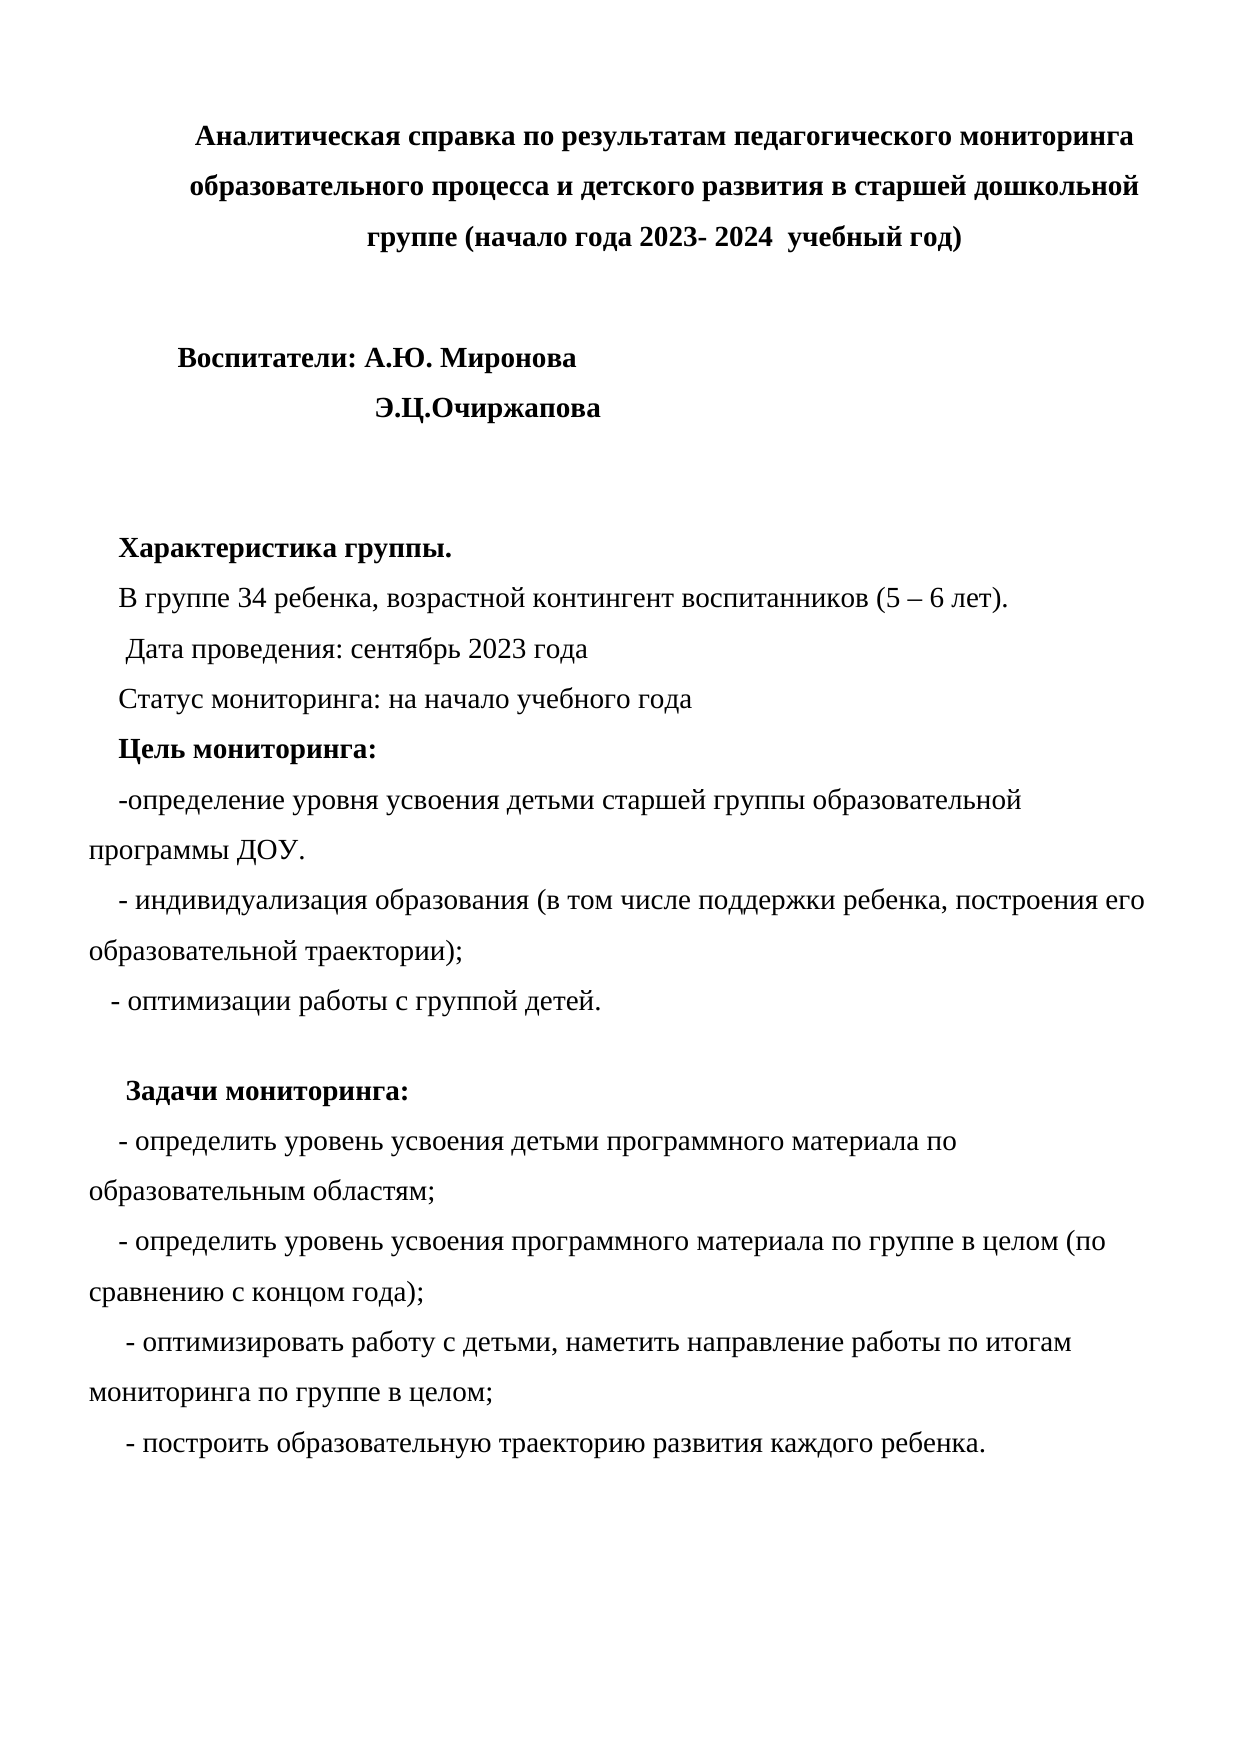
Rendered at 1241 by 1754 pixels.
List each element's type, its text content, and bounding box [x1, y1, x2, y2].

text Э.Ц.Очиржапова [177, 391, 1152, 424]
text В группе 34 ребенка, возрастной контингент воспитанников (5 – 6 лет). [88, 581, 1152, 614]
text Характеристика группы. [88, 530, 1152, 564]
text - определить уровень усвоения детьми программного материала по образовательным областям; [88, 1123, 1152, 1207]
text - определить уровень усвоения программного материала по группе в целом (по сравнению с концом года); [88, 1223, 1152, 1307]
text Статус мониторинга: на начало учебного года [88, 681, 1152, 715]
text Воспитатели: А.Ю. Миронова [177, 340, 1152, 374]
text Задачи мониторинга: [88, 1073, 1152, 1106]
text Дата проведения: сентябрь 2023 года [88, 631, 1152, 664]
text - построить образовательную траекторию развития каждого ребенка. [88, 1425, 1152, 1458]
text - оптимизировать работу с детьми, наметить направление работы по итогам мониторинга по группе в целом; [88, 1324, 1152, 1408]
text Цель мониторинга: [88, 732, 1152, 765]
text Аналитическая справка по результатам педагогического мониторинга образовательного процесса и детского развития в старшей дошкольной группе (начало года 2023- 2024 учебный год) [177, 118, 1152, 252]
text -определение уровня усвоения детьми старшей группы образовательной программы ДОУ. [88, 782, 1152, 866]
text - индивидуализация образования (в том числе поддержки ребенка, построения его образовательной траектории); - оптимизации работы с группой детей. [88, 882, 1152, 1059]
